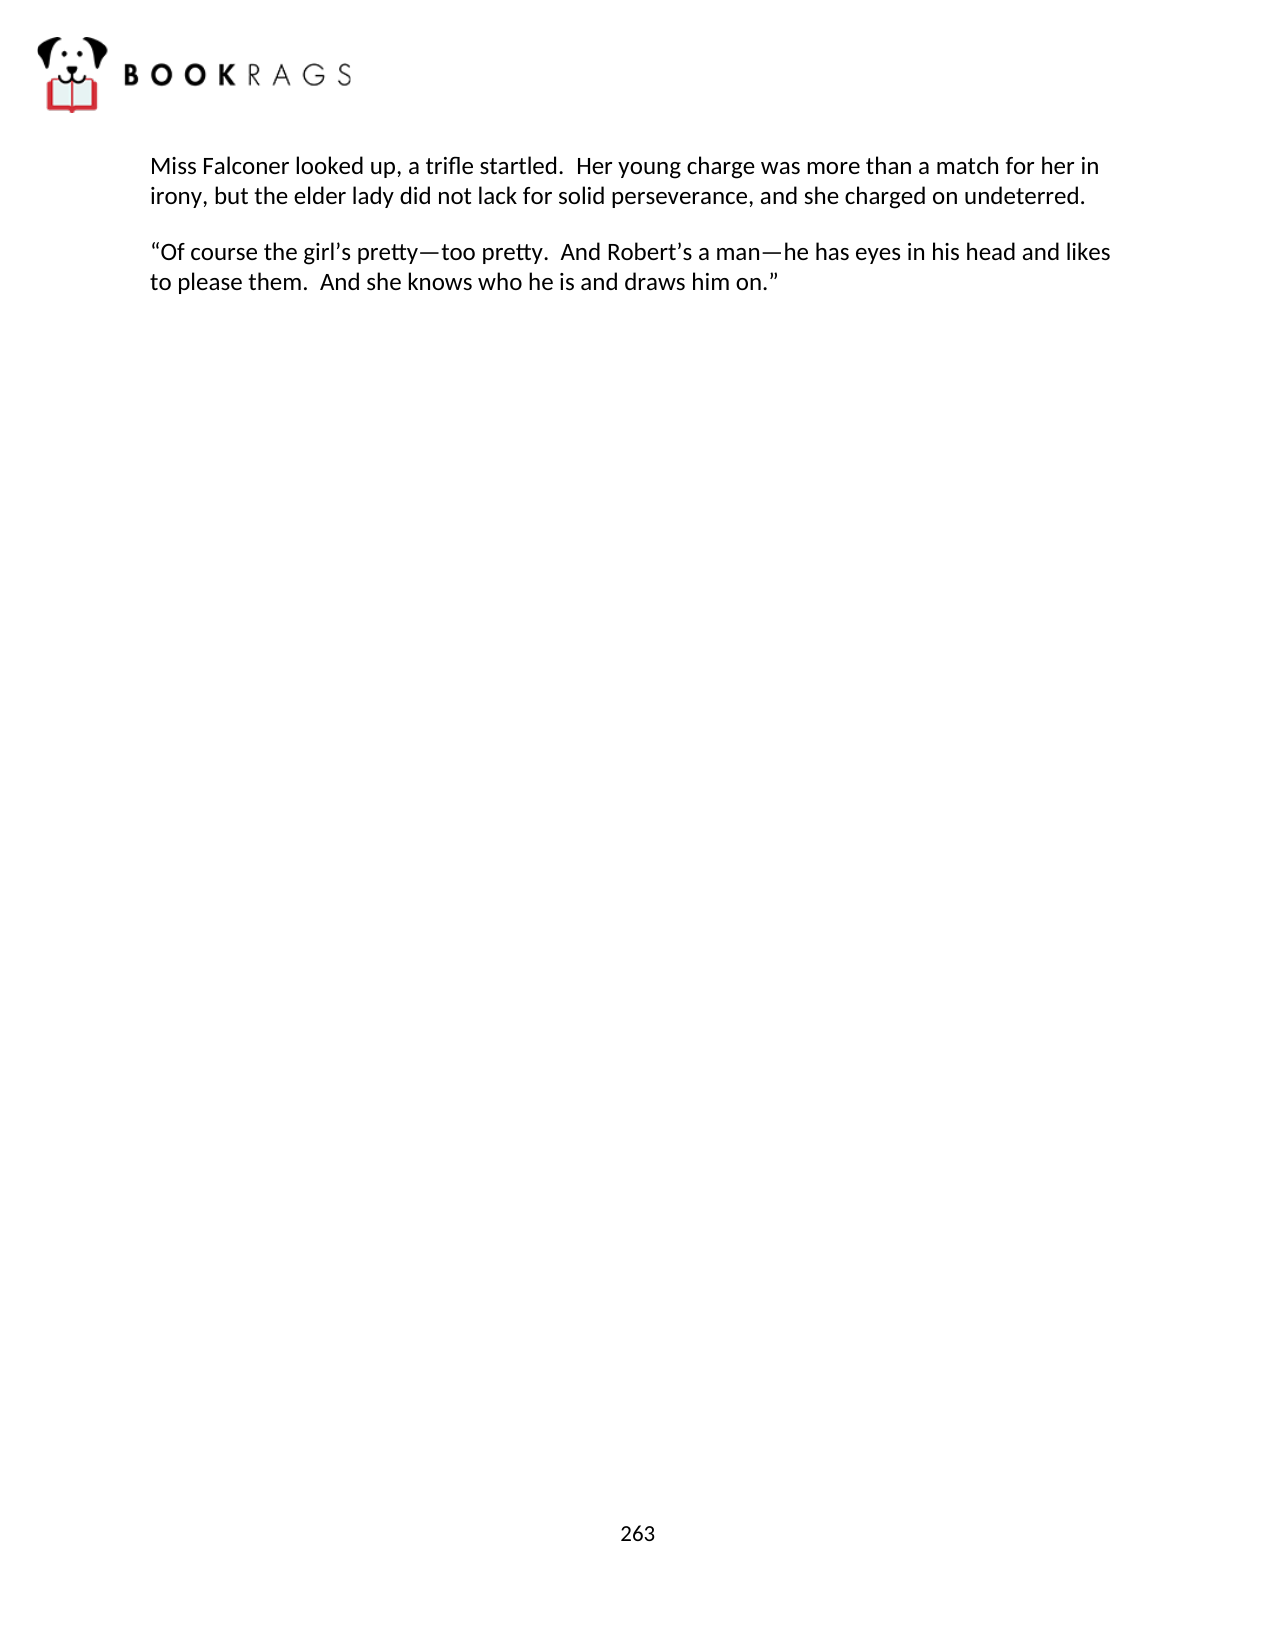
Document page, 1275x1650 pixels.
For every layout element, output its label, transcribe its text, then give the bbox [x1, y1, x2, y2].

text Miss Falconer looked up, a trifle startled. Her young charge was more than a match for her in irony, but the elder lady did not lack for solid perseverance, and she charged on undeterred. [150, 150, 1125, 211]
text “Of course the girl’s pretty—­too pretty. And Robert’s a man—­he has eyes in his head and likes to please them. And she knows who he is and draws him on.” [150, 236, 1125, 297]
picture [37, 37, 351, 113]
